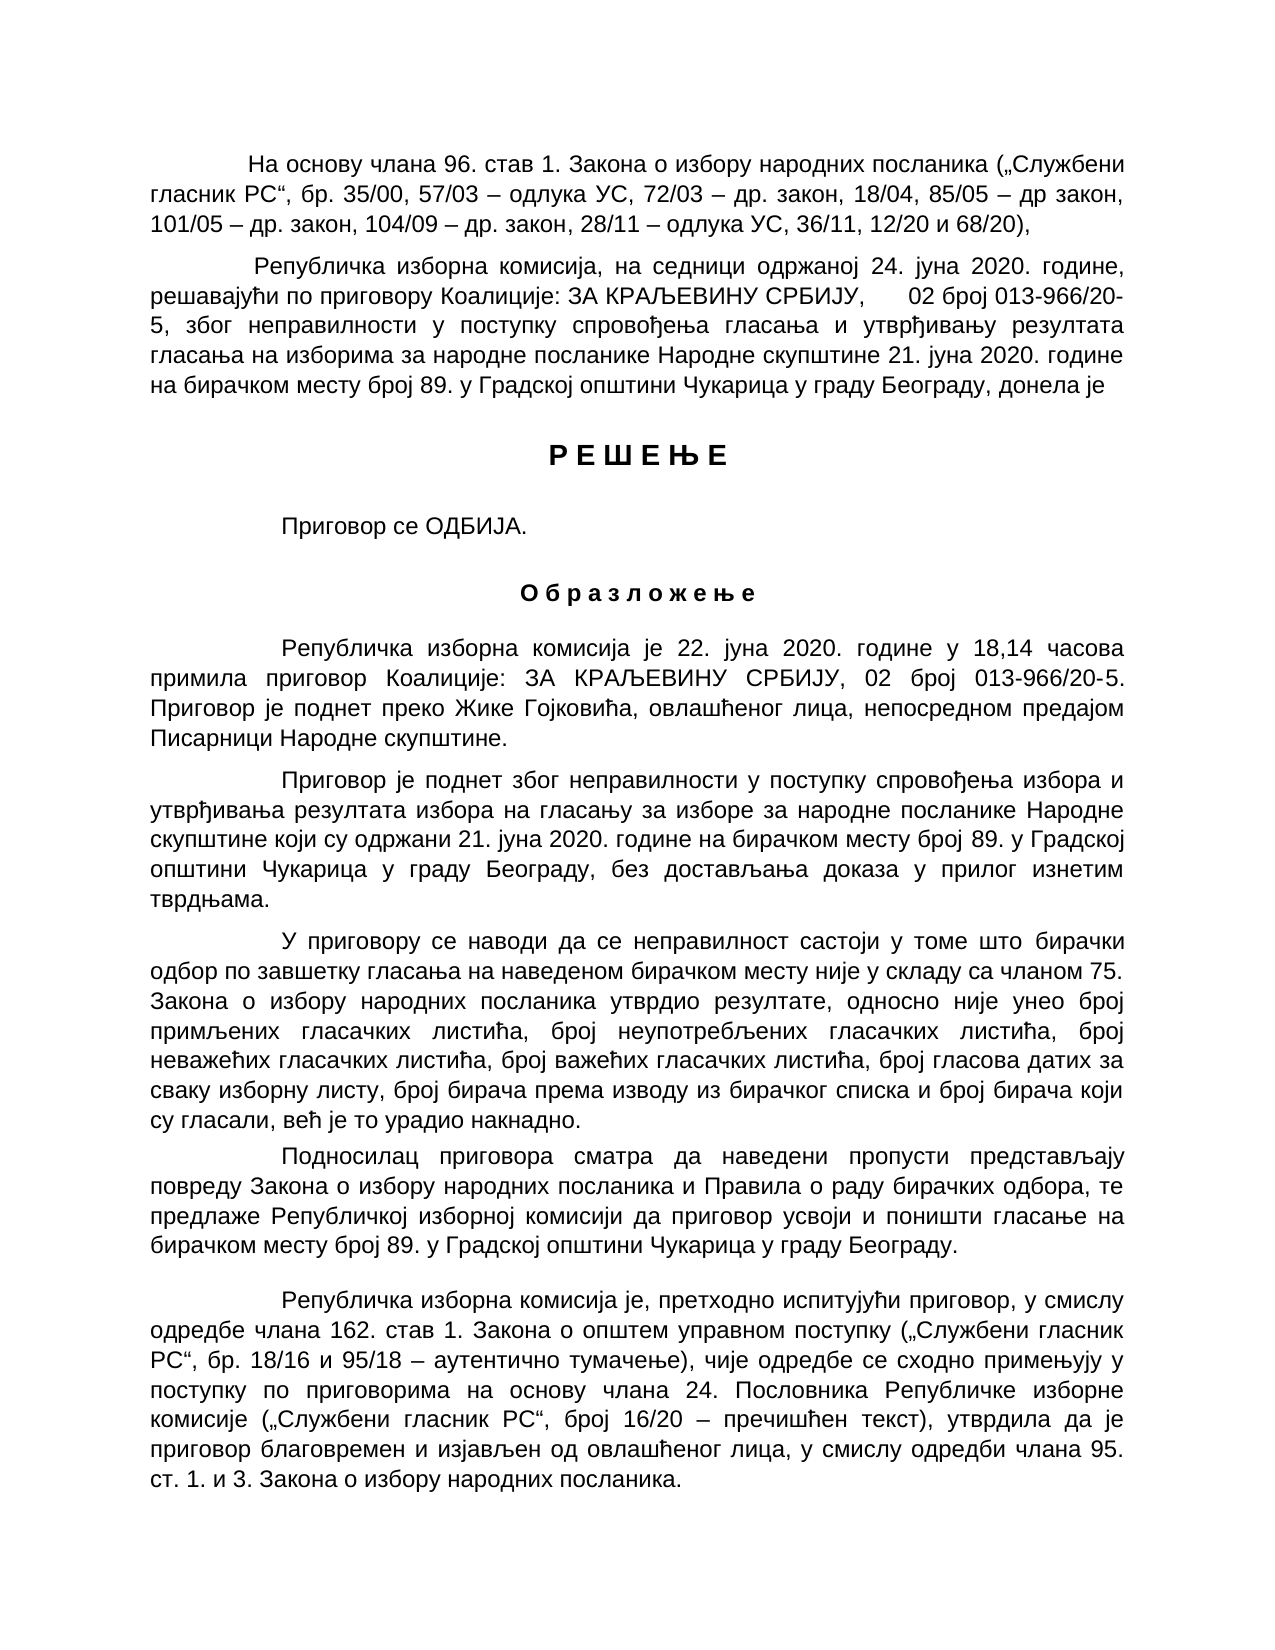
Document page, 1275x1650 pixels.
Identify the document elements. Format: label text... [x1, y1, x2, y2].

text У приговору се наводи да се неправилност састоји у томе што бирачки одбор по завшетку гласања на наведеном бирачком месту није у складу са чланом 75. Закона о избору народних посланика утврдио резултате, односно није унео број примљених гласачких листића, број неупотребљених гласачких листића, број неважећих гласачких листића, број важећих гласачких листића, број гласова датих за сваку изборну листу, број бирача према изводу из бирачког списка и број бирача који су гласали, већ је то урадио накнадно. [150, 927, 1125, 1133]
text Приговор је поднет због неправилности у поступку спровођења избора и утврђивања резултата избора на гласању за изборе за народне посланике Народне скупштине који су одржани 21. јуна 2020. године на бирачком месту број 89. у Градској општини Чукарица у граду Београду, без достављања доказа у прилог изнетим тврдњама. [150, 766, 1125, 912]
text Р Е Ш Е Њ Е [150, 438, 1125, 472]
text Приговор се ОДБИЈА. [150, 512, 1125, 539]
text На основу члана 96. став 1. Закона о избору народних посланика („Службени гласник РС“, бр. 35/00, 57/03 – одлука УС, 72/03 – др. закон, 18/04, 85/05 – др закон, 101/05 – др. закон, 104/09 – др. закон, 28/11 – одлука УС, 36/11, 12/20 и 68/20), [150, 150, 1125, 237]
text Републичка изборна комисија је 22. јуна 2020. године у 18,14 часова примила приговор Коалиције: ЗА КРАЉЕВИНУ СРБИЈУ, 02 број 013-966/20-5. Приговор је поднет преко Жике Гојковића, овлашћеног лица, непосредном предајом Писарници Народне скупштине. [150, 634, 1125, 751]
text Републичка изборна комисија, на седници одржаној 24. јуна 2020. године, решавајући по приговору Коалиције: ЗА КРАЉЕВИНУ СРБИЈУ, 02 број 013-966/20-5, због неправилности у поступку спровођења гласања и утврђивању резултата гласања на изборима за народне посланике Народне скупштине 21. јуна 2020. године на бирачком месту број 89. у Градској општини Чукарица у граду Београду, донела је [150, 252, 1125, 399]
text Републичка изборна комисија је, претходно испитујући приговор, у смислу одредбе члана 162. став 1. Закона о општем управном поступку („Службени гласник РС“, бр. 18/16 и 95/18 – аутентично тумачење), чије одредбе се сходно примењују у поступку по приговорима на основу члана 24. Пословника Републичке изборне комисије („Службени гласник РС“, број 16/20 – пречишћен текст), утврдила да је приговор благовремен и изјављен од овлашћеног лица, у смислу одредби члана 95. ст. 1. и 3. Закона о избору народних посланика. [150, 1286, 1125, 1492]
text Подносилац приговора сматра да наведени пропусти представљају повреду Закона о избору народних посланика и Правила о раду бирачких одбора, те предлаже Републичкој изборној комисији да приговор усвоји и поништи гласање на бирачком месту број 89. у Градској општини Чукарица у граду Београду. [150, 1142, 1125, 1259]
text О б р а з л о ж е њ е [150, 579, 1125, 607]
